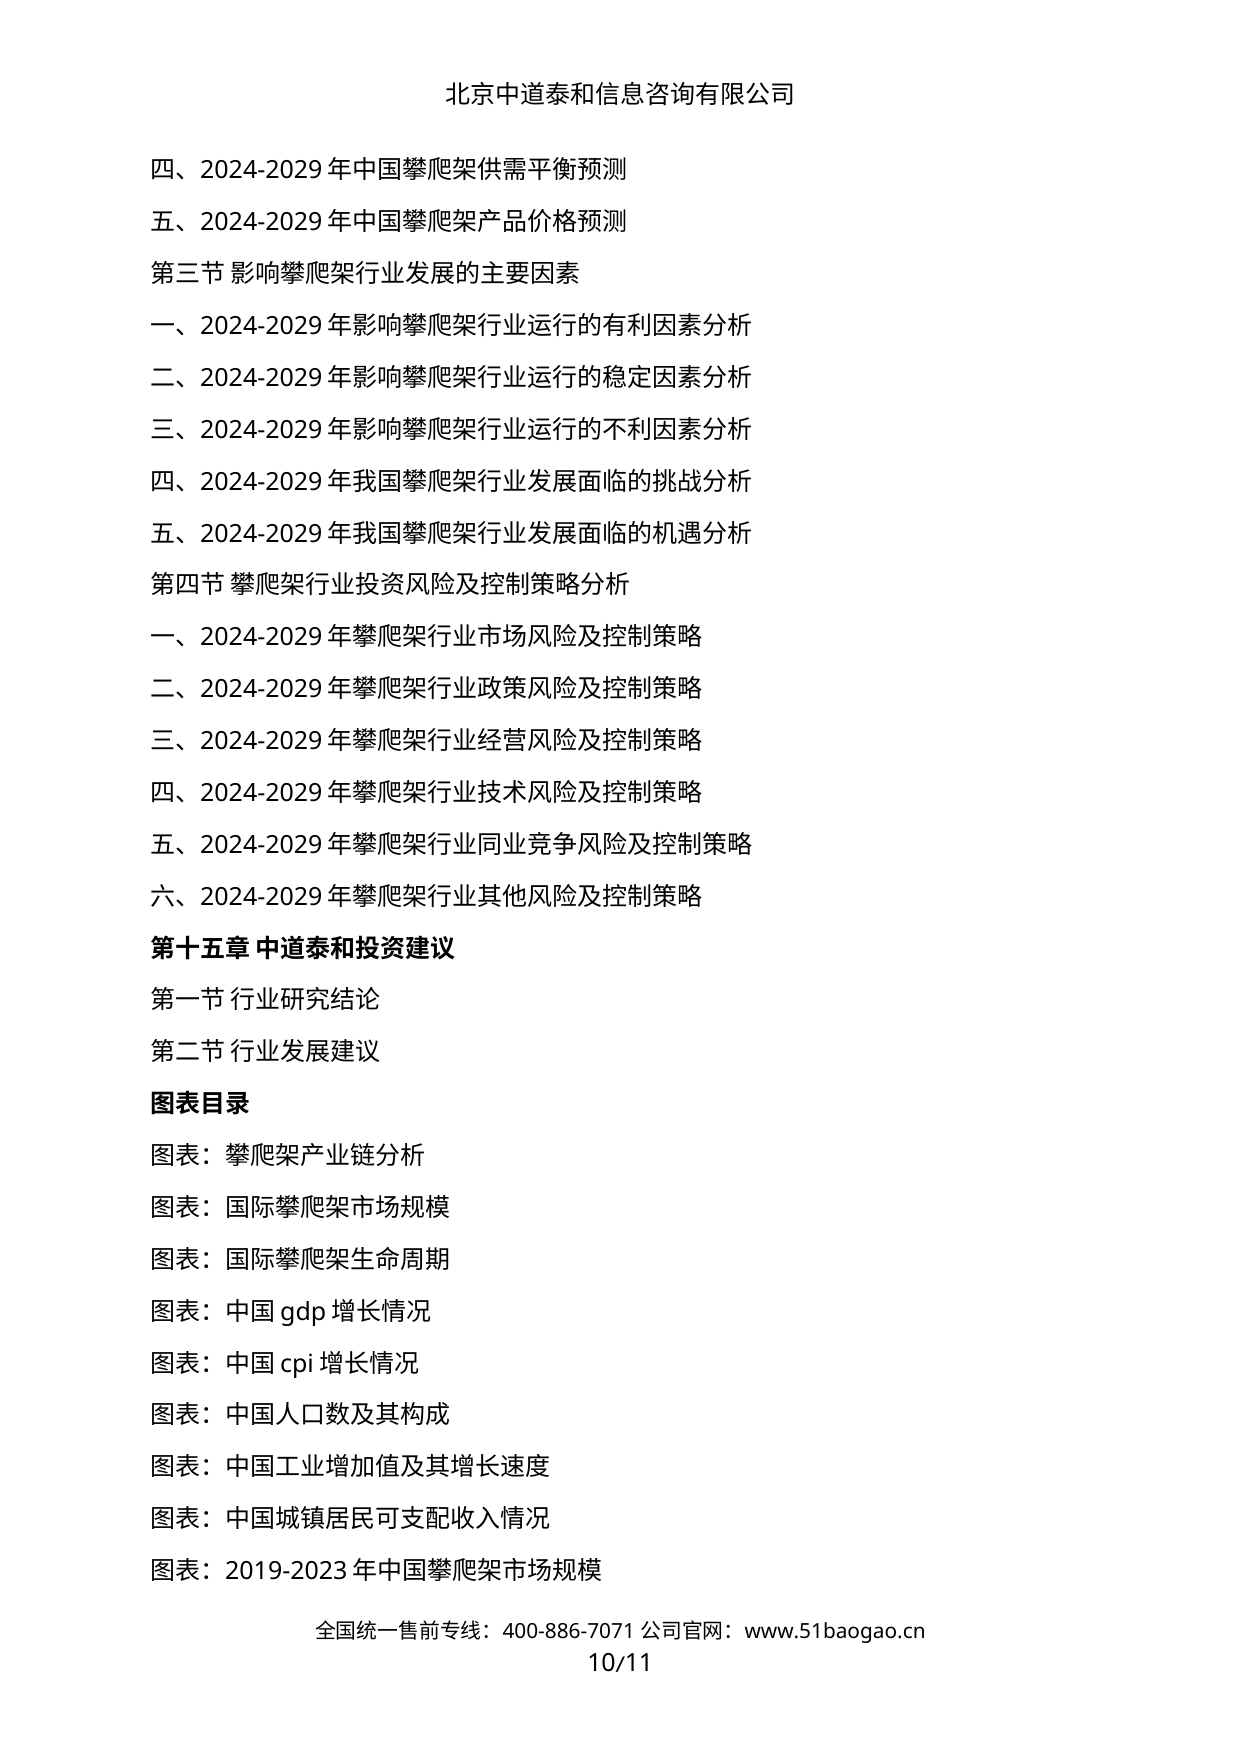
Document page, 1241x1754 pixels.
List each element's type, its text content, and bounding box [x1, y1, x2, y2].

text 图表：中国cpi增长情况 [150, 1343, 1090, 1379]
text 图表：中国人口数及其构成 [150, 1395, 1090, 1431]
text 三、2024-2029年攀爬架行业经营风险及控制策略 [150, 721, 1090, 757]
text 二、2024-2029年影响攀爬架行业运行的稳定因素分析 [150, 357, 1090, 394]
text 五、2024-2029年中国攀爬架产品价格预测 [150, 202, 1090, 238]
text 第二节 行业发展建议 [150, 1032, 1090, 1068]
text 五、2024-2029年攀爬架行业同业竞争风险及控制策略 [150, 824, 1090, 861]
text 图表：攀爬架产业链分析 [150, 1136, 1090, 1172]
text 图表：国际攀爬架生命周期 [150, 1239, 1090, 1276]
text 图表：国际攀爬架市场规模 [150, 1187, 1090, 1224]
text 二、2024-2029年攀爬架行业政策风险及控制策略 [150, 669, 1090, 705]
text 第十五章 中道泰和投资建议 [150, 928, 1090, 964]
text 四、2024-2029年攀爬架行业技术风险及控制策略 [150, 772, 1090, 809]
text 第一节 行业研究结论 [150, 980, 1090, 1016]
text 图表：中国城镇居民可支配收入情况 [150, 1499, 1090, 1535]
text 图表：中国工业增加值及其增长速度 [150, 1447, 1090, 1483]
text 六、2024-2029年攀爬架行业其他风险及控制策略 [150, 876, 1090, 912]
text 一、2024-2029年影响攀爬架行业运行的有利因素分析 [150, 306, 1090, 342]
text 三、2024-2029年影响攀爬架行业运行的不利因素分析 [150, 409, 1090, 446]
text 图表目录 [150, 1084, 1090, 1120]
text 图表：2019-2023年中国攀爬架市场规模 [150, 1551, 1090, 1587]
text 第四节 攀爬架行业投资风险及控制策略分析 [150, 565, 1090, 601]
text 第三节 影响攀爬架行业发展的主要因素 [150, 254, 1090, 290]
text 五、2024-2029年我国攀爬架行业发展面临的机遇分析 [150, 513, 1090, 549]
text 四、2024-2029年中国攀爬架供需平衡预测 [150, 150, 1090, 186]
text 四、2024-2029年我国攀爬架行业发展面临的挑战分析 [150, 461, 1090, 497]
text 一、2024-2029年攀爬架行业市场风险及控制策略 [150, 617, 1090, 653]
text 图表：中国gdp增长情况 [150, 1291, 1090, 1327]
